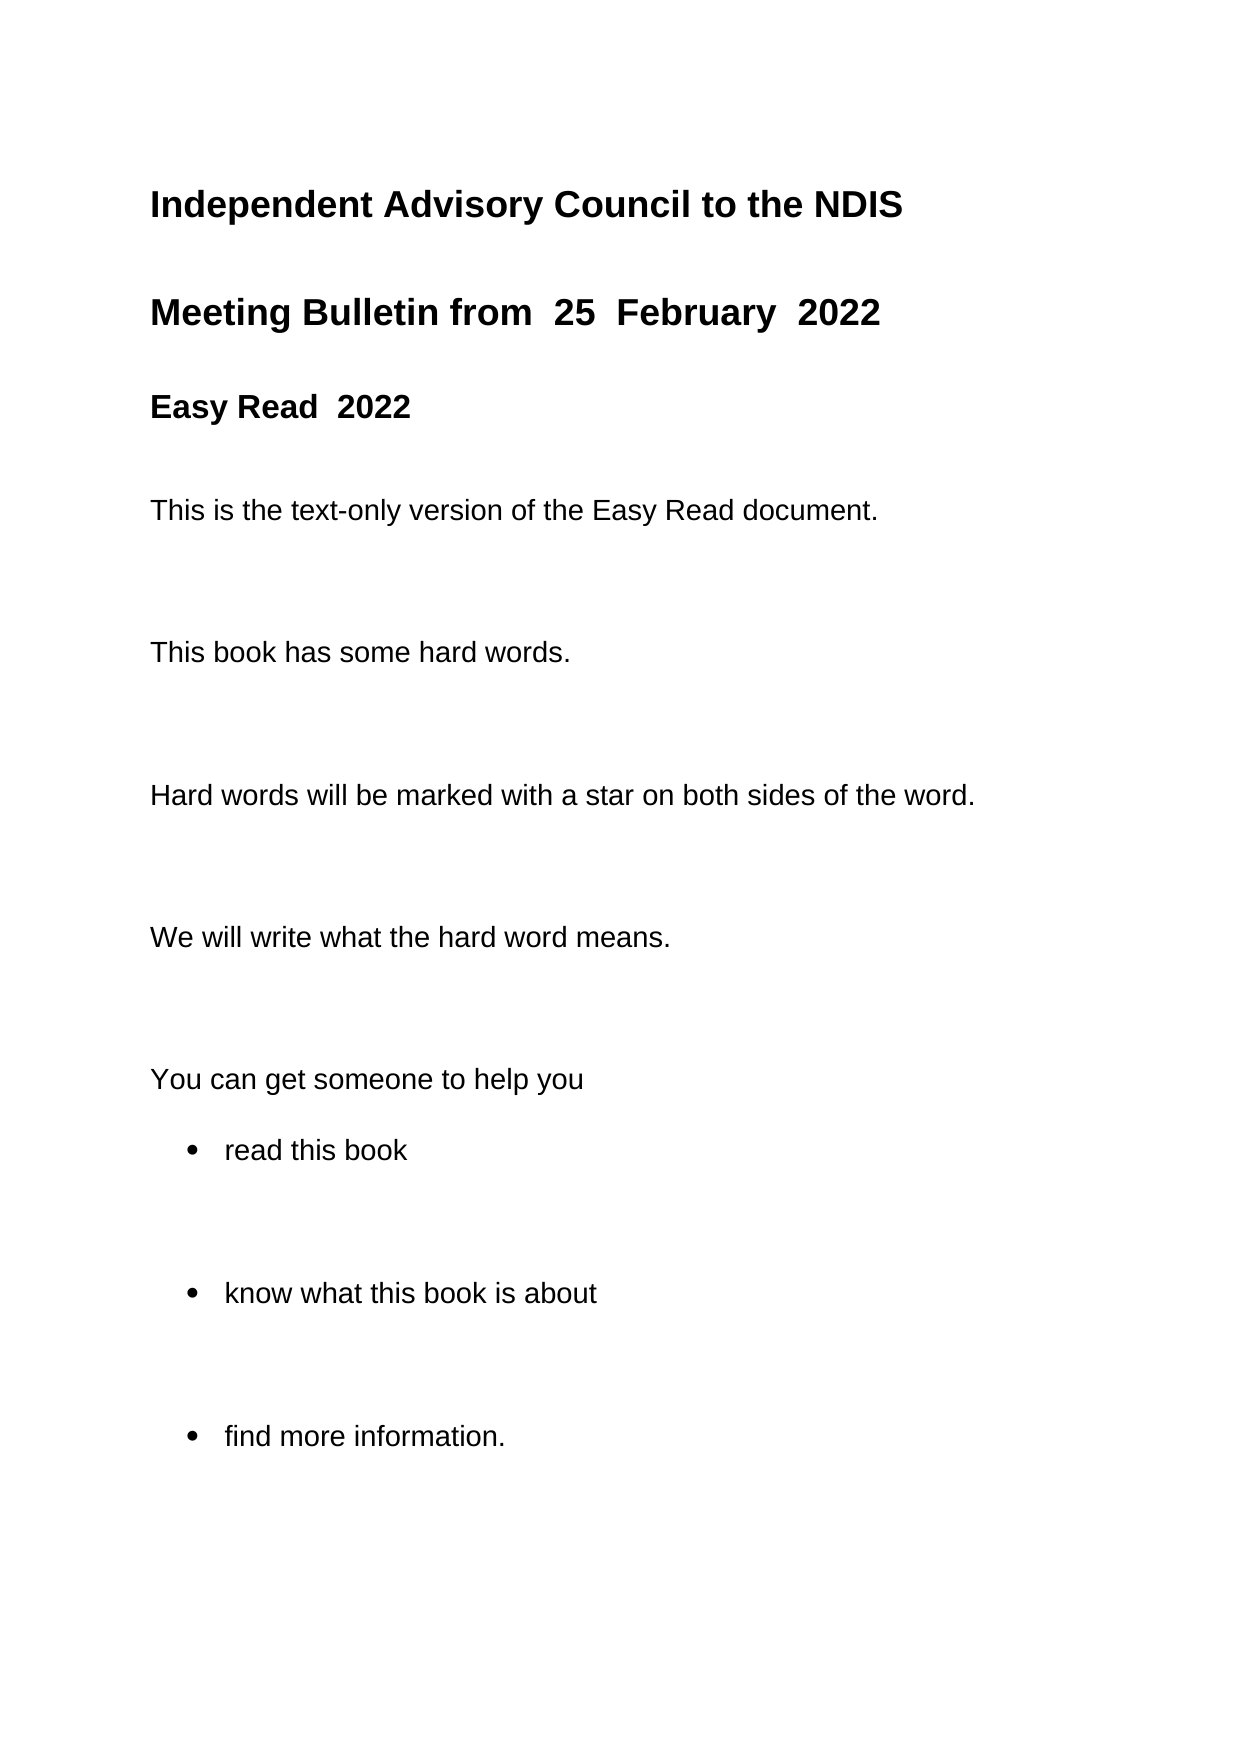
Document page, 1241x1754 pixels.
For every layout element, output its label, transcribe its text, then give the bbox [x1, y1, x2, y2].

text This book has some hard words. [150, 635, 1090, 669]
text find more information. [187, 1418, 1090, 1452]
text Hard words will be marked with a star on both sides of the word. [150, 778, 1090, 811]
text read this book [187, 1133, 1090, 1167]
text We will write what the hard word means. [150, 920, 1090, 953]
text You can get someone to help you [150, 1062, 1090, 1096]
subtitle Independent Advisory Council to the NDIS [150, 171, 1090, 229]
text know what this book is about [187, 1276, 1090, 1310]
text Easy Read 2022 This is the text-only version of the Easy Read document. [150, 387, 1090, 527]
subtitle Meeting Bulletin from 25 February 2022 [150, 279, 1090, 337]
